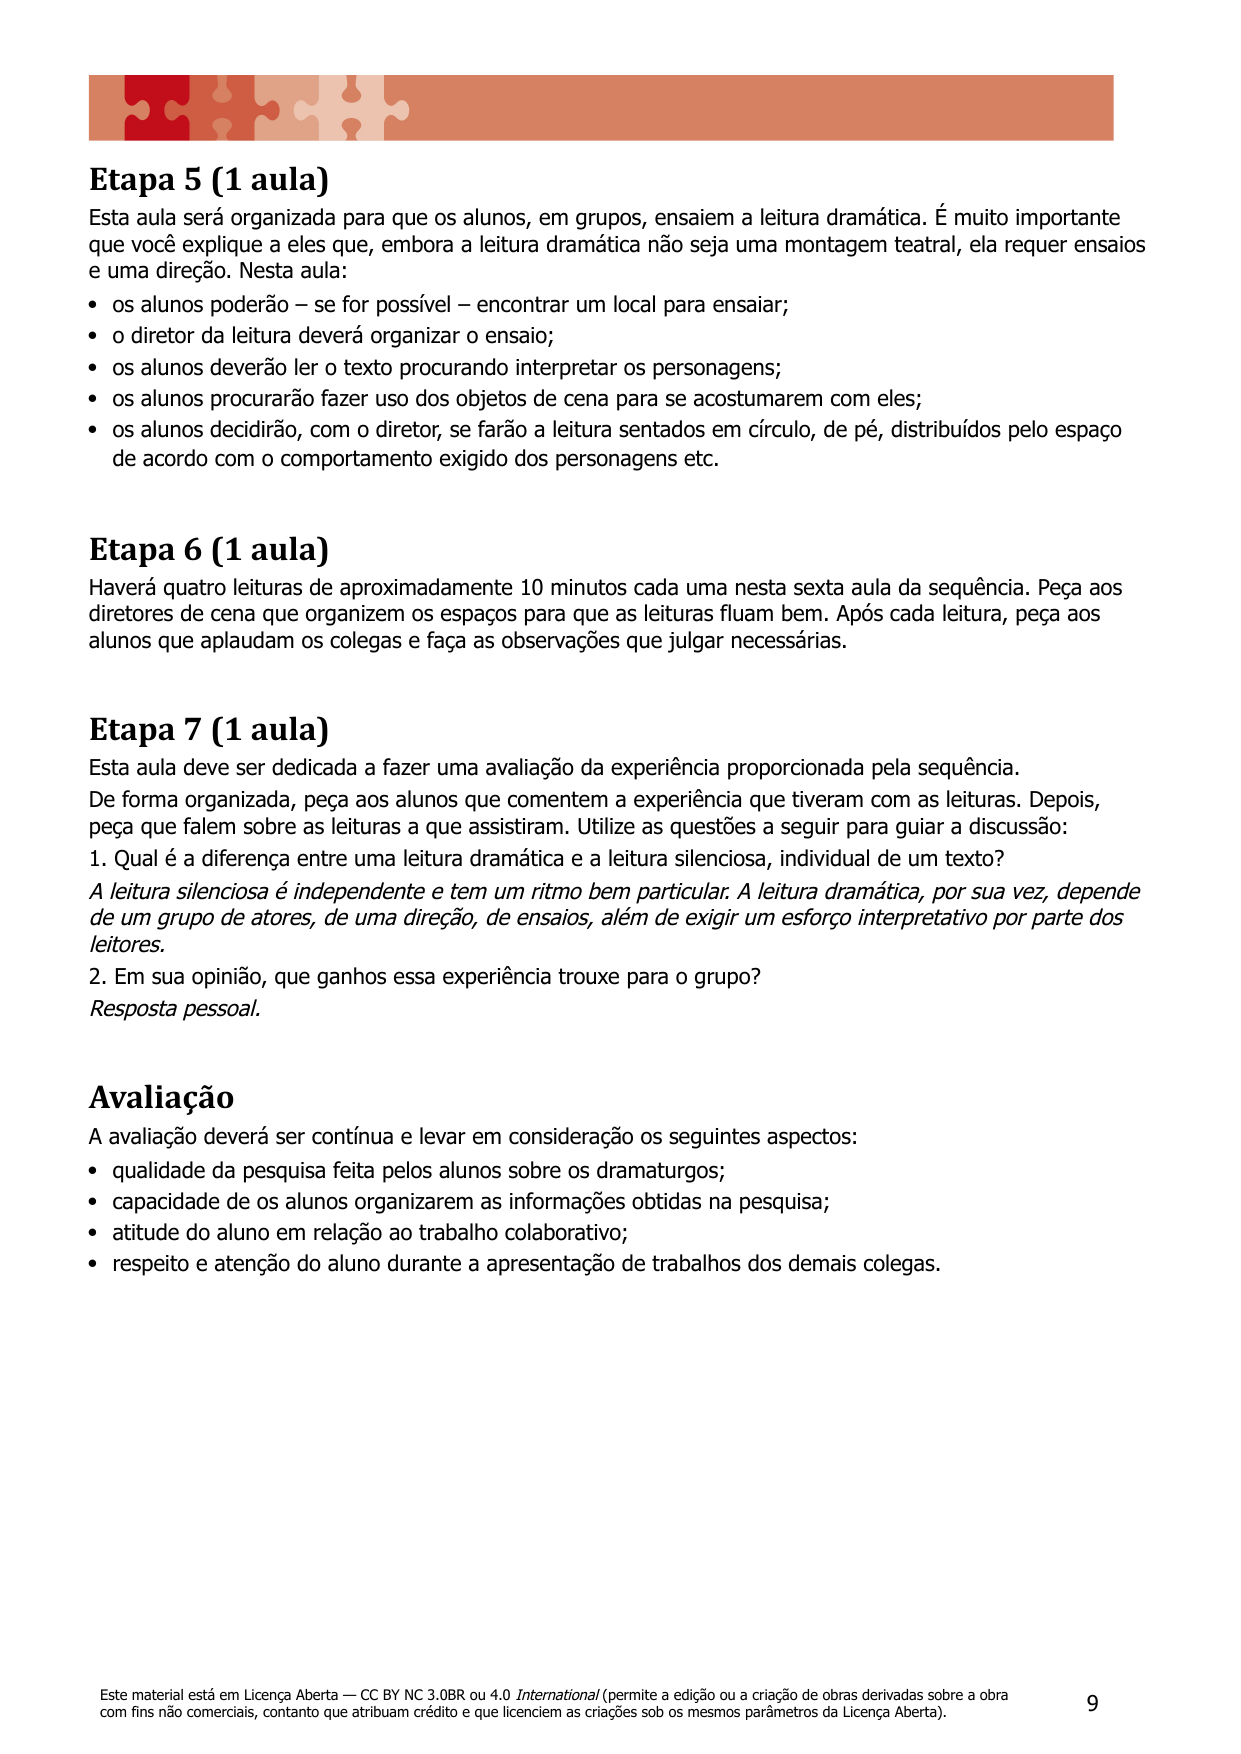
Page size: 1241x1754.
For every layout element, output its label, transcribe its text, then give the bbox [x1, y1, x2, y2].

text os alunos poderão – se for possível – encontrar um local para ensaiar; [89, 289, 1152, 318]
text A avaliação deverá ser contínua e levar em consideração os seguintes aspectos: [89, 1122, 1152, 1149]
text capacidade de os alunos organizarem as informações obtidas na pesquisa; [89, 1186, 1152, 1215]
text atitude do aluno em relação ao trabalho colaborativo; [89, 1217, 1152, 1246]
text Resposta pessoal. [89, 995, 1152, 1021]
text qualidade da pesquisa feita pelos alunos sobre os dramaturgos; [89, 1155, 1152, 1184]
text os alunos decidirão, com o diretor, se farão a leitura sentados em círculo, de pé, distribuídos pelo espaço de acordo com o comportamento exigido dos personagens etc. [89, 414, 1152, 473]
text De forma organizada, peça aos alunos que comentem a experiência que tiveram com as leituras. Depois, peça que falem sobre as leituras a que assistiram. Utilize as questões a seguir para guiar a discussão: [89, 786, 1152, 839]
text Esta aula será organizada para que os alunos, em grupos, ensaiem a leitura dramática. É muito importante que você explique a eles que, embora a leitura dramática não seja uma montagem teatral, ela requer ensaios e uma direção. Nesta aula: [89, 204, 1152, 283]
text Avaliação [89, 1077, 1152, 1116]
text Etapa 6 (1 aula) [89, 528, 1152, 567]
text respeito e atenção do aluno durante a apresentação de trabalhos dos demais colegas. [89, 1248, 1152, 1278]
text Etapa 7 (1 aula) [89, 709, 1152, 748]
text Etapa 5 (1 aula) [89, 159, 1152, 198]
text 2. Em sua opinião, que ganhos essa experiência trouxe para o grupo? [89, 963, 1152, 989]
text os alunos deverão ler o texto procurando interpretar os personagens; [89, 352, 1152, 381]
text Haverá quatro leituras de aproximadamente 10 minutos cada uma nesta sexta aula da sequência. Peça aos diretores de cena que organizem os espaços para que as leituras fluam bem. Após cada leitura, peça aos alunos que aplaudam os colegas e faça as observações que julgar necessárias. [89, 573, 1152, 653]
text os alunos procurarão fazer uso dos objetos de cena para se acostumarem com eles; [89, 383, 1152, 412]
text o diretor da leitura deverá organizar o ensaio; [89, 321, 1152, 350]
text A leitura silenciosa é independente e tem um ritmo bem particular. A leitura dramática, por sua vez, depende de um grupo de atores, de uma direção, de ensaios, além de exigir um esforço interpretativo por parte dos leitores. [89, 877, 1152, 957]
picture [88, 75, 1114, 153]
text Esta aula deve ser dedicada a fazer uma avaliação da experiência proporcionada pela sequência. [89, 754, 1152, 780]
text 1. Qual é a diferença entre uma leitura dramática e a leitura silenciosa, individual de um texto? [89, 845, 1152, 871]
